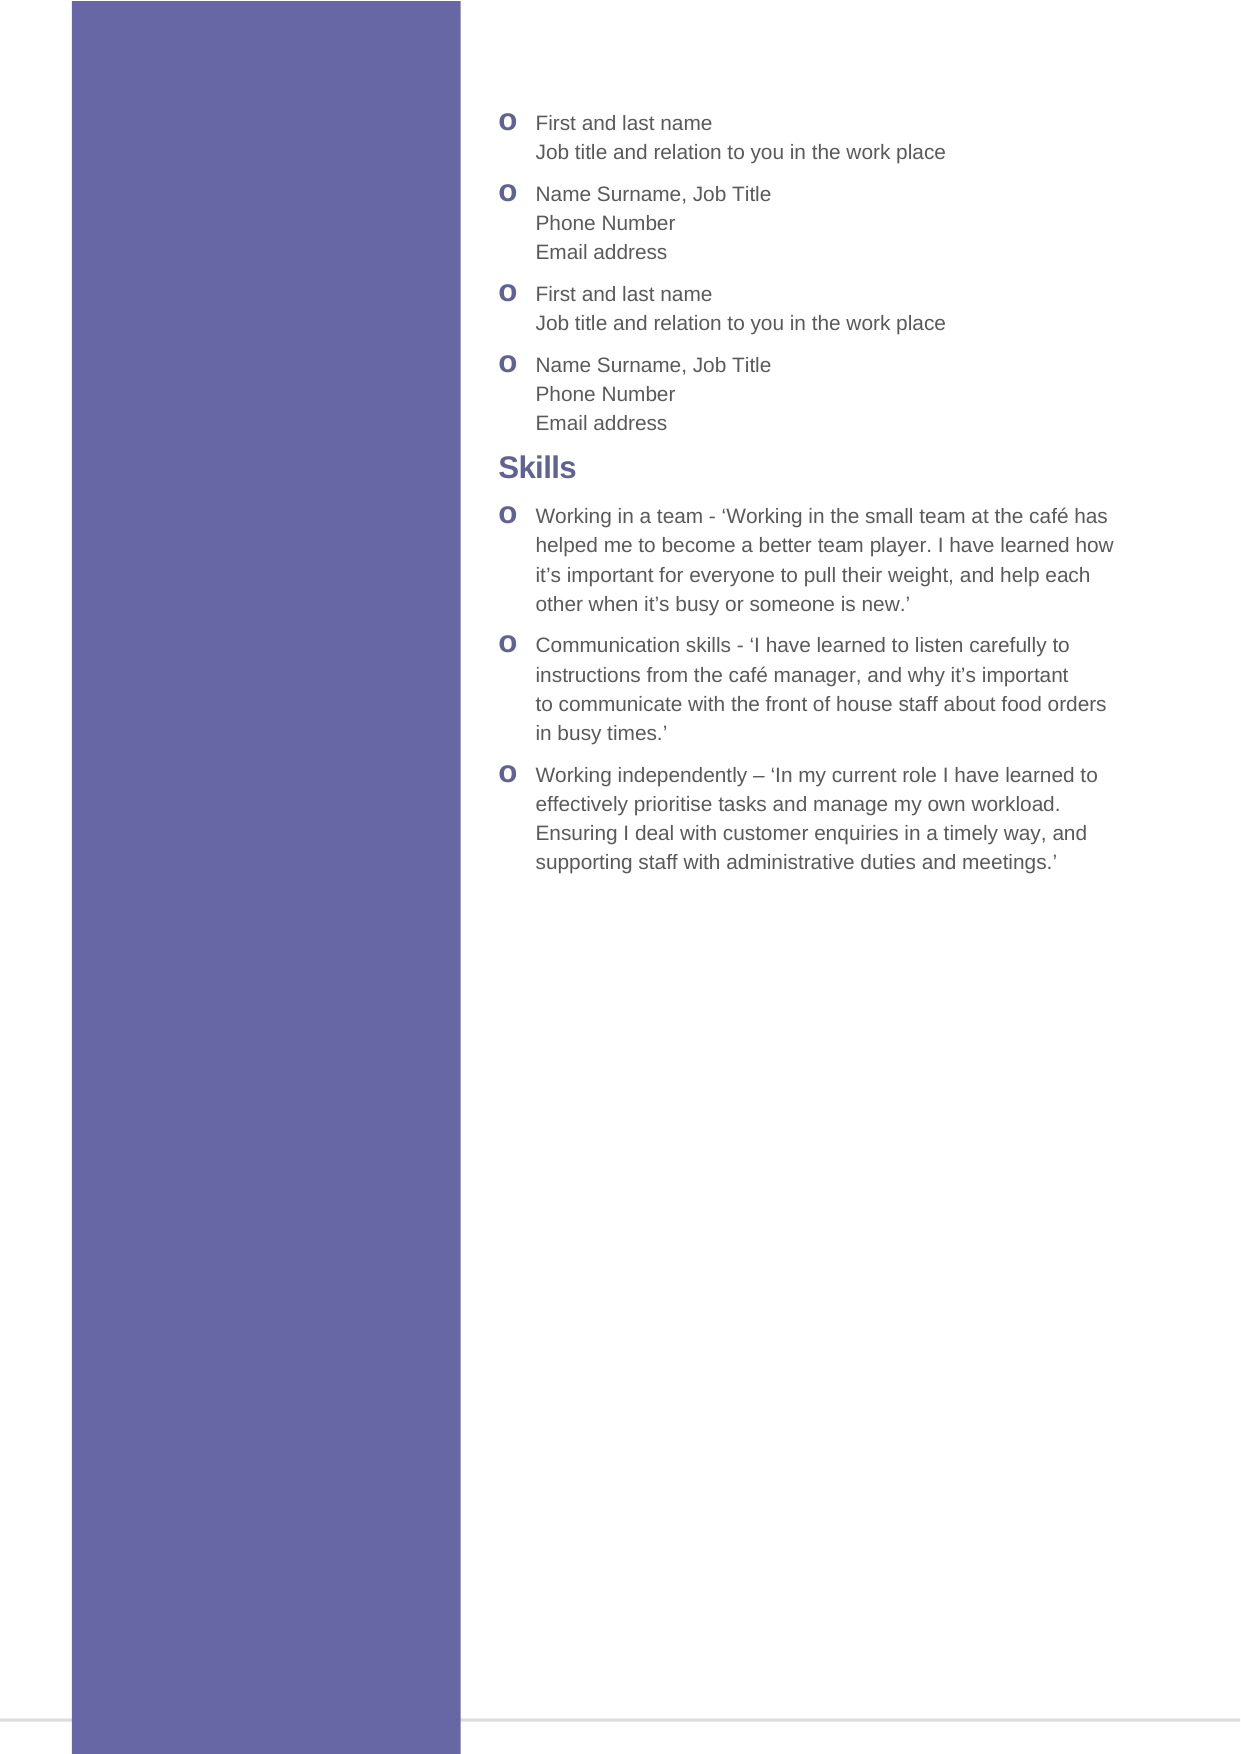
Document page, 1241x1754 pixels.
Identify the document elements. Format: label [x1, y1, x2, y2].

table_cell [71, 72, 463, 941]
table_cell [463, 72, 1169, 941]
picture [0, 1, 1241, 1754]
